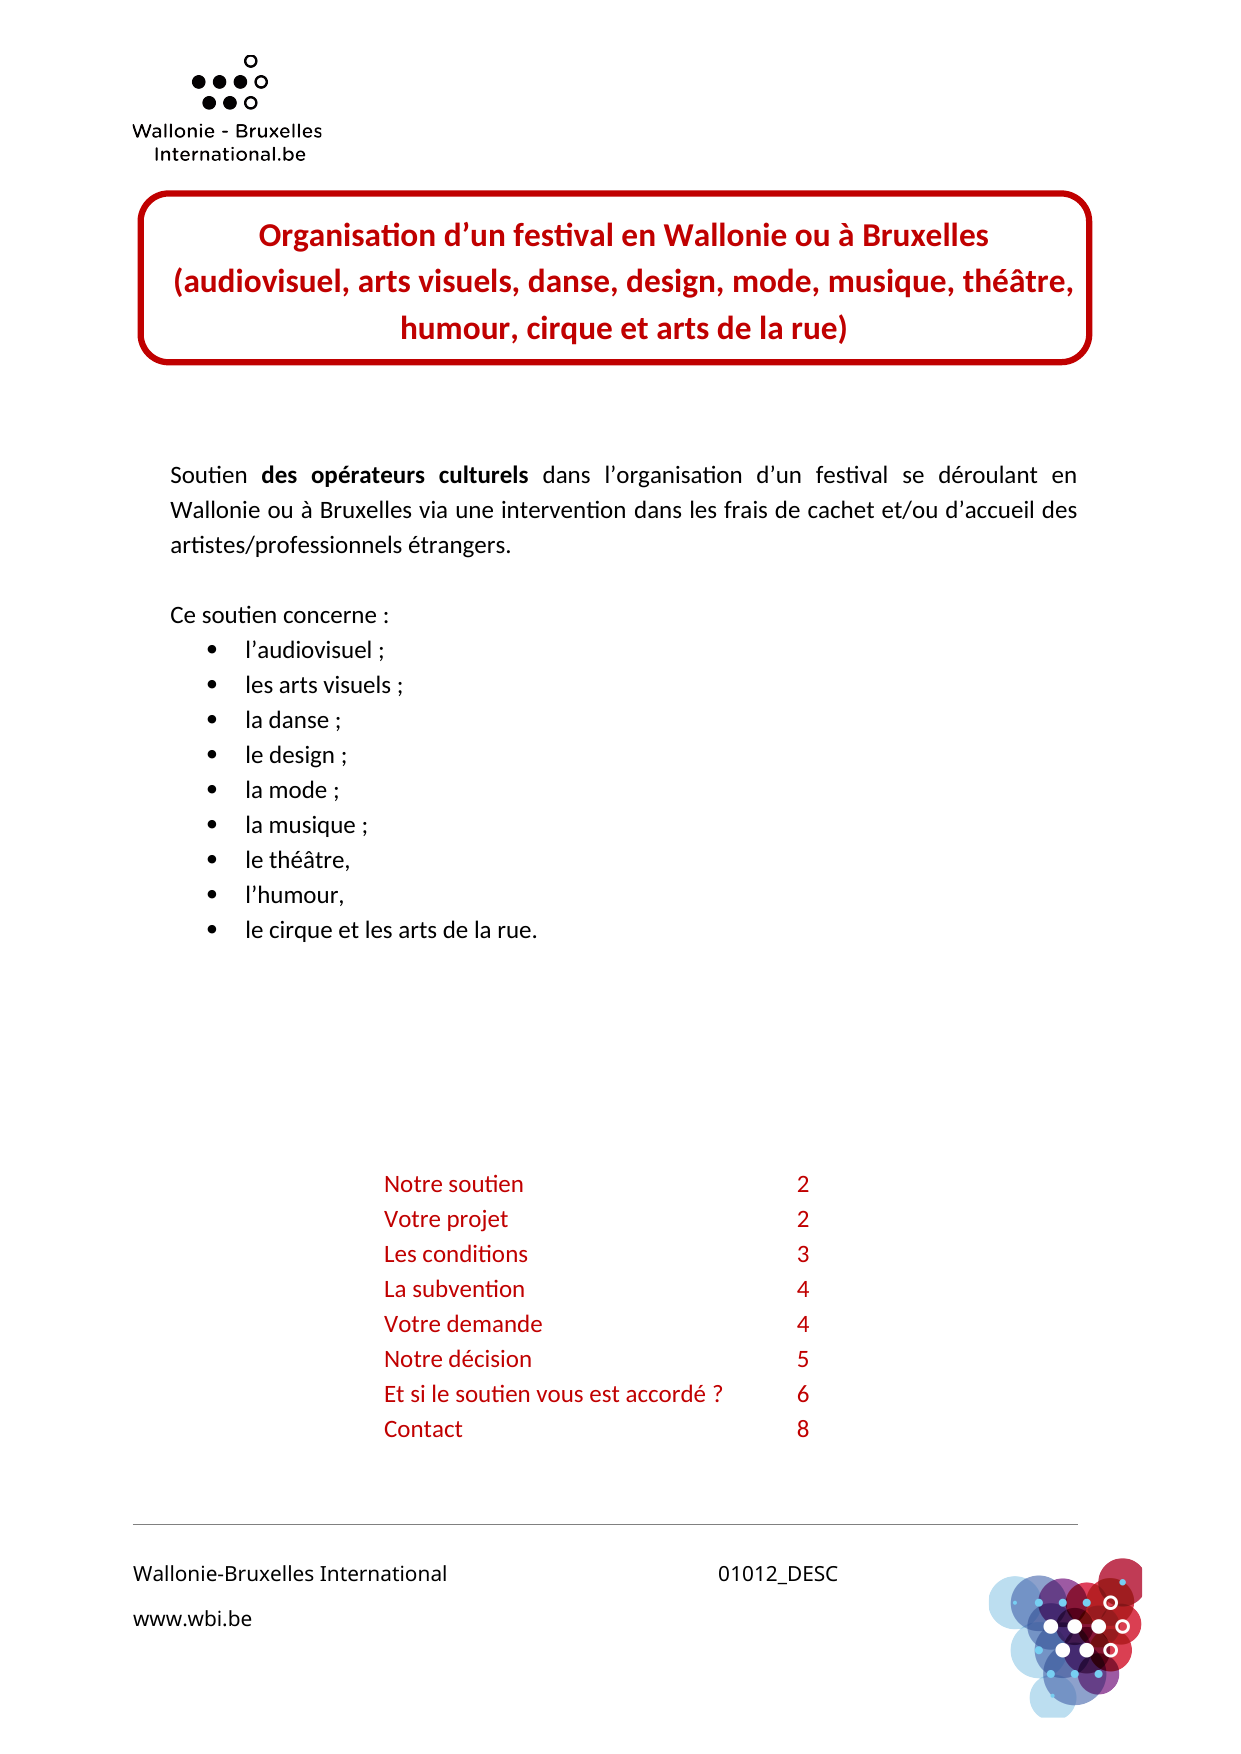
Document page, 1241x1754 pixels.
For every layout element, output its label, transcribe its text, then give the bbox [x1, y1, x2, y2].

list le design ; [208, 739, 1078, 769]
list la musique ; [208, 809, 1078, 839]
text Soutien des opérateurs culturels dans l’organisation d’un festival se déroulant en Wallonie ou à Bruxelles via une intervention dans les frais de cachet et/ou d’accueil des artistes/professionnels étrangers. [170, 459, 1078, 559]
list l’audiovisuel ; [208, 634, 1078, 664]
list le théâtre, [208, 844, 1078, 874]
text Ce soutien concerne : [170, 599, 1078, 629]
list la danse ; [208, 704, 1078, 734]
list le cirque et les arts de la rue. [208, 914, 1078, 944]
text Organisation d’un festival en Wallonie ou à Bruxelles [170, 213, 1078, 254]
list les arts visuels ; [208, 669, 1078, 699]
picture [988, 1558, 1142, 1718]
list l’humour, [208, 879, 1078, 909]
picture [132, 55, 322, 161]
text (audiovisuel, arts visuels, danse, design, mode, musique, théâtre, humour, cirque et arts de la rue) [170, 260, 1078, 348]
list la mode ; [208, 774, 1078, 804]
